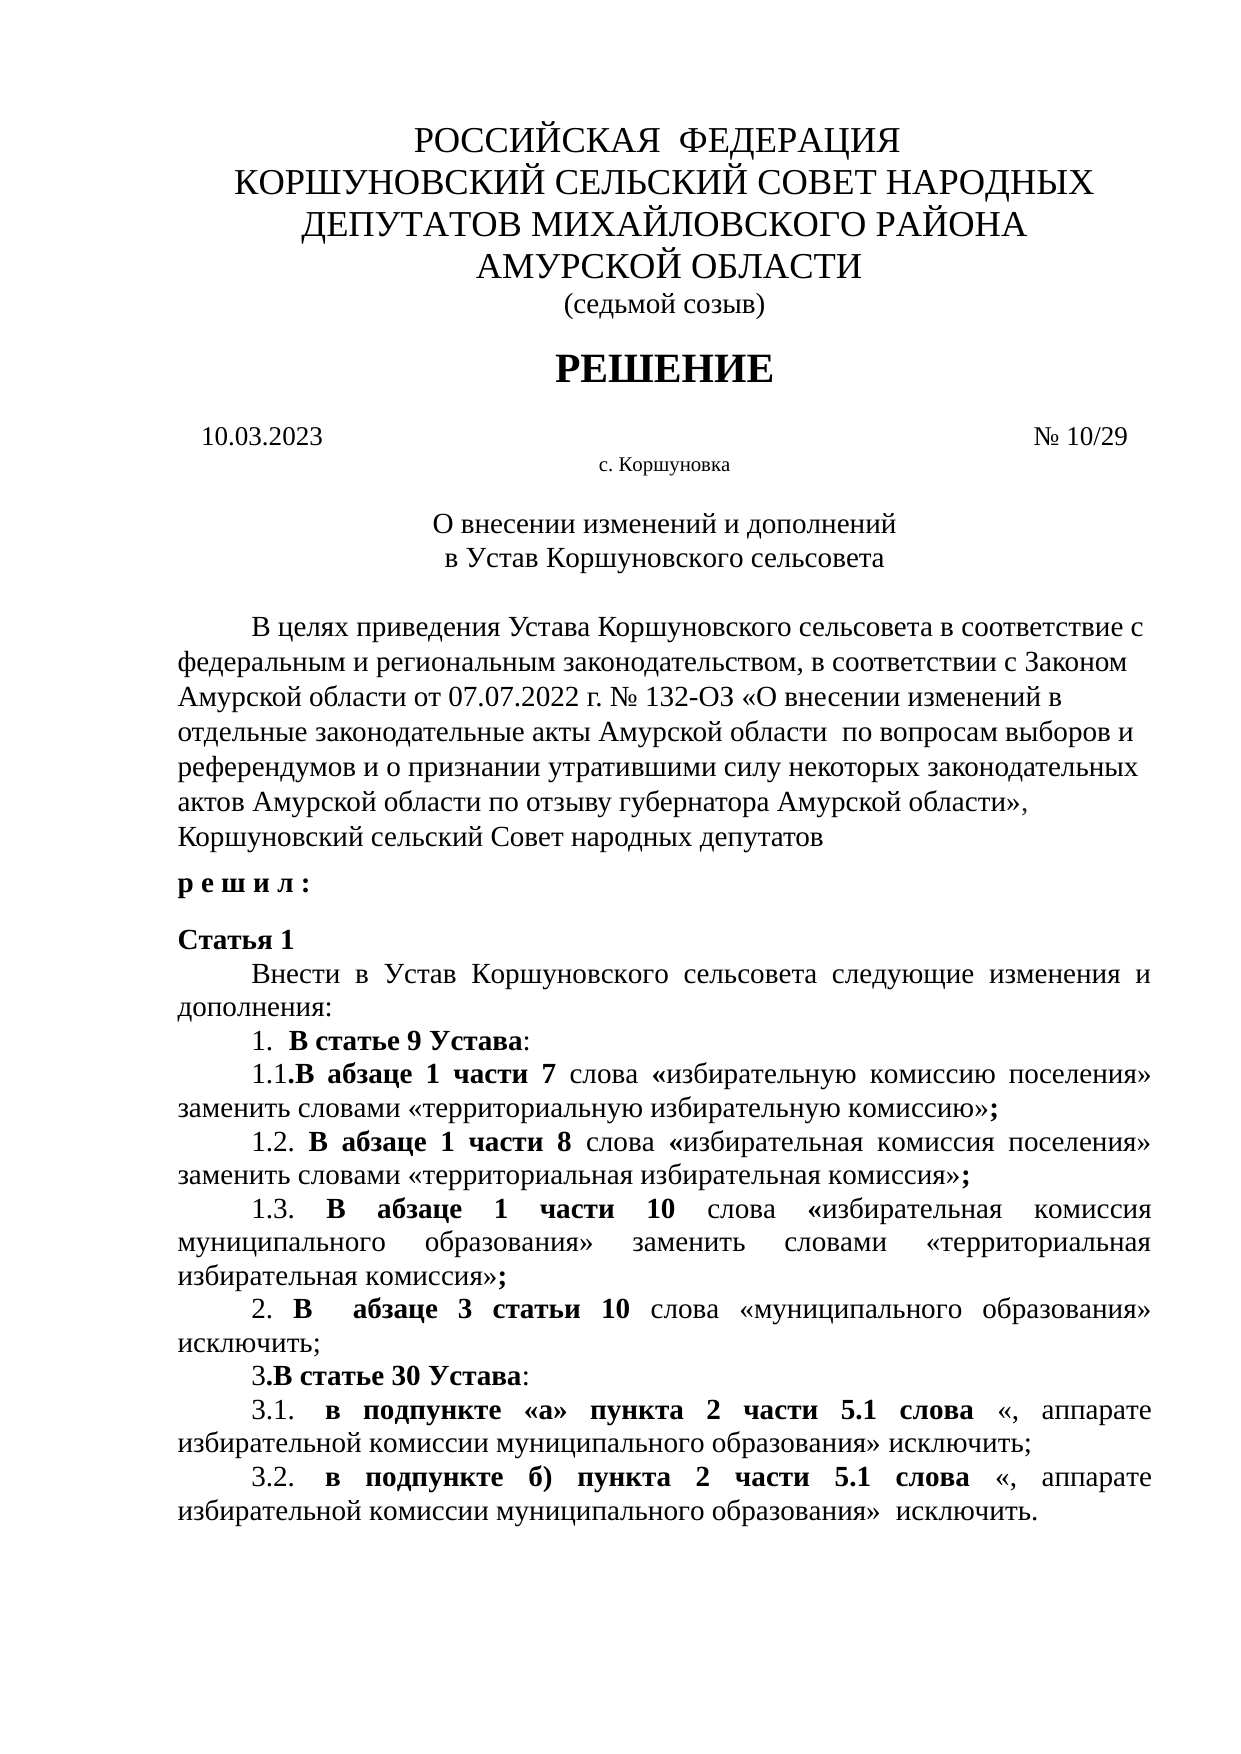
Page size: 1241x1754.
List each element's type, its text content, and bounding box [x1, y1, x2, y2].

subtitle В целях приведения Устава Коршуновского сельсовета в соответствие с федеральным и региональным законодательством, в соответствии с Законом Амурской области от 07.07.2022 г. № 132-ОЗ «О внесении изменений в отдельные законодательные акты Амурской области по вопросам выборов и референдумов и о признании утратившими силу некоторых законодательных актов Амурской области по отзыву губернатора Амурской области», Коршуновский сельский Совет народных депутатов [177, 607, 1152, 852]
text в Устав Коршуновского сельсовета [177, 540, 1152, 574]
list 1.1.В абзаце 1 части 7 слова «избирательную комиссию поселения» заменить словами «территориальную избирательную комиссию»; [177, 1057, 1152, 1124]
text Внести в Устав Коршуновского сельсовета следующие изменения и дополнения: [177, 956, 1152, 1023]
text 10.03.2023 № 10/29 [177, 420, 1152, 451]
text АМУРСКОЙ ОБЛАСТИ [177, 244, 1152, 286]
text КОРШУНОВСКИЙ СЕЛЬСКИЙ СОВЕТ НАРОДНЫХ ДЕПУТАТОВ МИХАЙЛОВСКОГО РАЙОНА [177, 160, 1152, 244]
text Статья 1 [177, 922, 1152, 956]
text 1.3. В абзаце 1 части 10 слова «избирательная комиссия муниципального образования» заменить словами «территориальная избирательная комиссия»; [177, 1191, 1152, 1291]
list В статье 9 Устава: [251, 1023, 1152, 1057]
list в подпункте «а» пункта 2 части 5.1 слова «, аппарате избирательной комиссии муниципального образования» исключить; [177, 1392, 1152, 1459]
text 2. В абзаце 3 статьи 10 слова «муниципального образования» исключить; [177, 1291, 1152, 1358]
text (седьмой созыв) [177, 286, 1152, 319]
text с. Коршуновка [177, 451, 1152, 476]
list в подпункте б) пункта 2 части 5.1 слова «, аппарате избирательной комиссии муниципального образования» исключить. [177, 1459, 1152, 1526]
list 3.В статье 30 Устава: [251, 1358, 1152, 1392]
text р е ш и л : [177, 865, 1152, 898]
text РОССИЙСКАЯ ФЕДЕРАЦИЯ [162, 118, 1152, 160]
text О внесении изменений и дополнений [177, 507, 1152, 540]
text РЕШЕНИЕ [177, 344, 1152, 392]
text 1.2. В абзаце 1 части 8 слова «избирательная комиссия поселения» заменить словами «территориальная избирательная комиссия»; [177, 1124, 1152, 1191]
